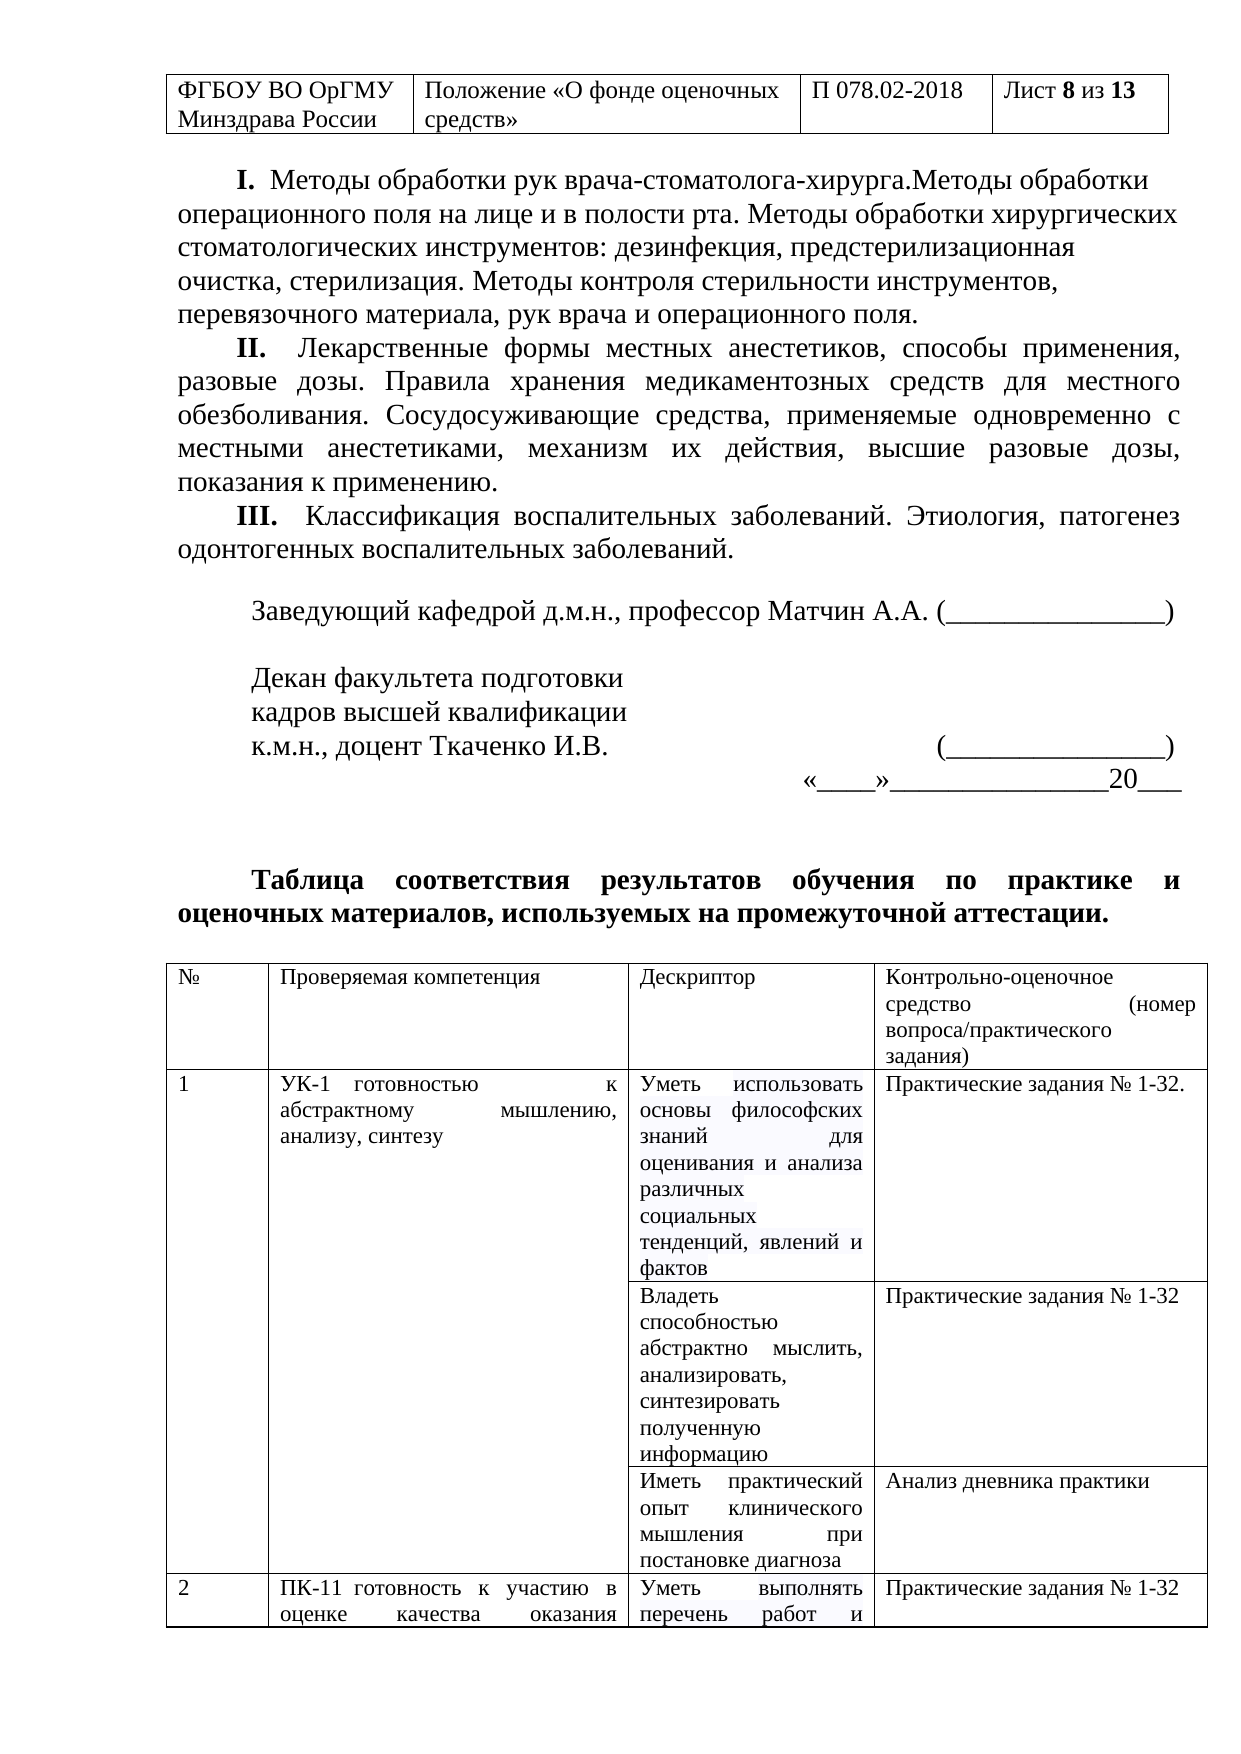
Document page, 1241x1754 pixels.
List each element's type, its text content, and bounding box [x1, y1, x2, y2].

table_header Дескриптор [629, 964, 874, 1069]
table_cell Практические задания № 1-32. [875, 1070, 1207, 1281]
text Таблица соответствия результатов обучения по практике и оценочных материалов, используемых на промежуточной аттестации. [177, 862, 1181, 929]
text Заведующий кафедрой д.м.н., профессор Матчин А.А. (_______________) [177, 593, 1181, 627]
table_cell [875, 1574, 1207, 1626]
table_header Контрольно-оценочное средство (номер вопроса/практического задания) [875, 964, 1207, 1069]
text «____»_______________20___ [177, 761, 1181, 795]
table_cell 1 [167, 1070, 268, 1573]
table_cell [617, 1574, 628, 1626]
text I. Методы обработки рук врача-стоматолога-хирурга.Методы обработки операционного поля на лице и в полости рта. Методы обработки хирургических стоматологических инструментов: дезинфекция, предстерилизационная очистка, стерилизация. Методы контроля стерильности инструментов, перевязочного материала, рук врача и операционного поля. [177, 162, 1181, 330]
table_cell Уметь использовать основы философских знаний для оценивания и анализа различных социальных тенденций, явлений и фактов [708, 1070, 874, 1281]
text кадров высшей квалификации [177, 694, 1181, 728]
text Декан факультета подготовки [177, 661, 1181, 694]
text к.м.н., доцент Ткаченко И.В. (_______________) [177, 728, 1181, 761]
table_header Проверяемая компетенция [269, 964, 628, 1069]
table_cell Уметь использовать основы философских знаний для оценивания и анализа различных социальных тенденций, явлений и фактов [629, 1070, 733, 1281]
table_cell Анализ дневника практики [875, 1467, 1207, 1573]
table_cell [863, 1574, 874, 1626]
table_cell УК-1 готовностью к абстрактному мышлению, анализу, синтезу [269, 1070, 628, 1573]
table_cell Практические задания № 1-32 [875, 1282, 1207, 1466]
table_cell Иметь практический опыт клинического мышления при постановке диагноза [629, 1467, 874, 1573]
table_cell 2 [167, 1574, 268, 1626]
table_cell Владеть способностью абстрактно мыслить, анализировать, синтезировать полученную информацию [629, 1282, 874, 1466]
list III. Классификация воспалительных заболеваний. Этиология, патогенез одонтогенных воспалительных заболеваний. [177, 498, 1181, 565]
table_header № [167, 964, 268, 1069]
list II. Лекарственные формы местных анестетиков, способы применения, разовые дозы. Правила хранения медикаментозных средств для местного обезболивания. Сосудосуживающие средства, применяемые одновременно с местными анестетиками, механизм их действия, высшие разовые дозы, показания к применению. [177, 330, 1181, 498]
